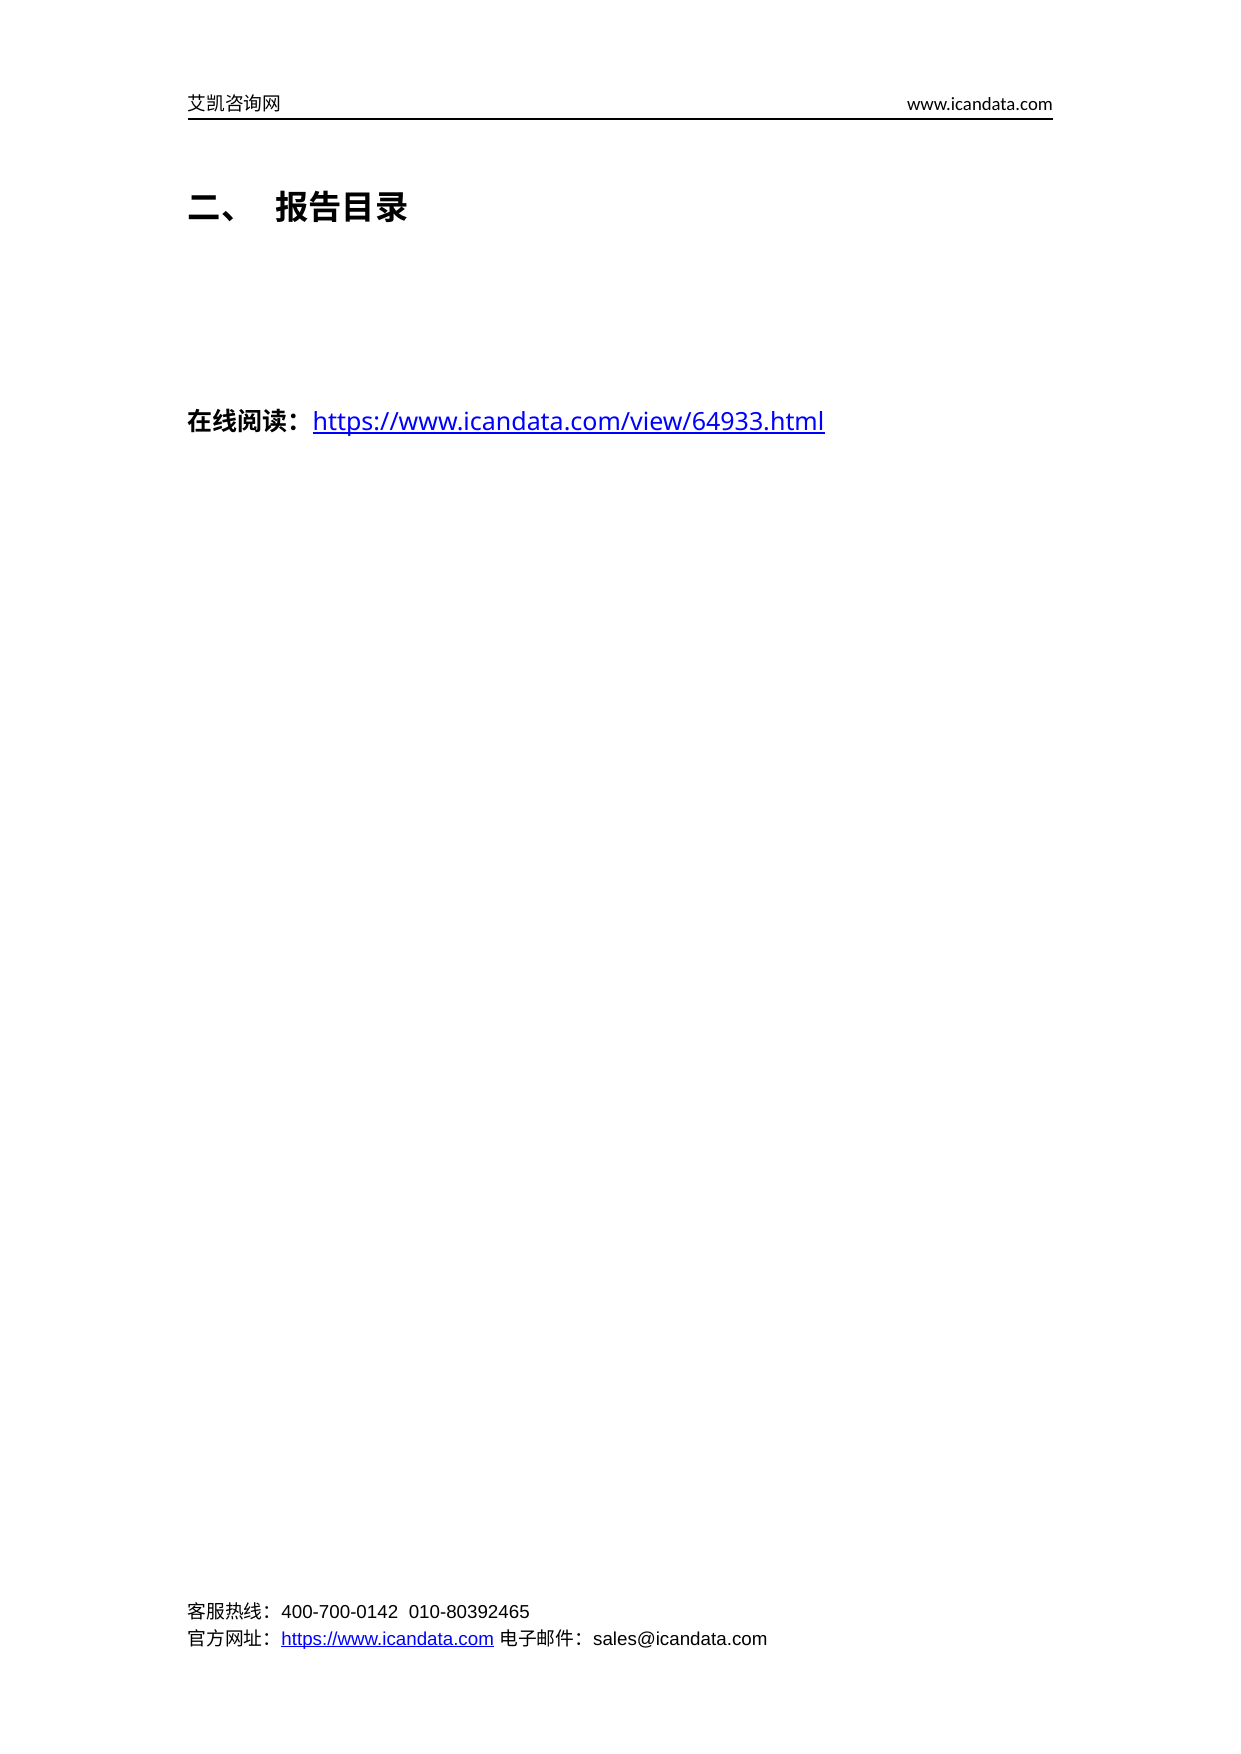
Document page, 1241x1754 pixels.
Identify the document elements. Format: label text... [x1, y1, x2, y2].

text 在线阅读：https://www.icandata.com/view/64933.html [187, 387, 1053, 452]
subtitle 报告目录 [187, 172, 1053, 237]
